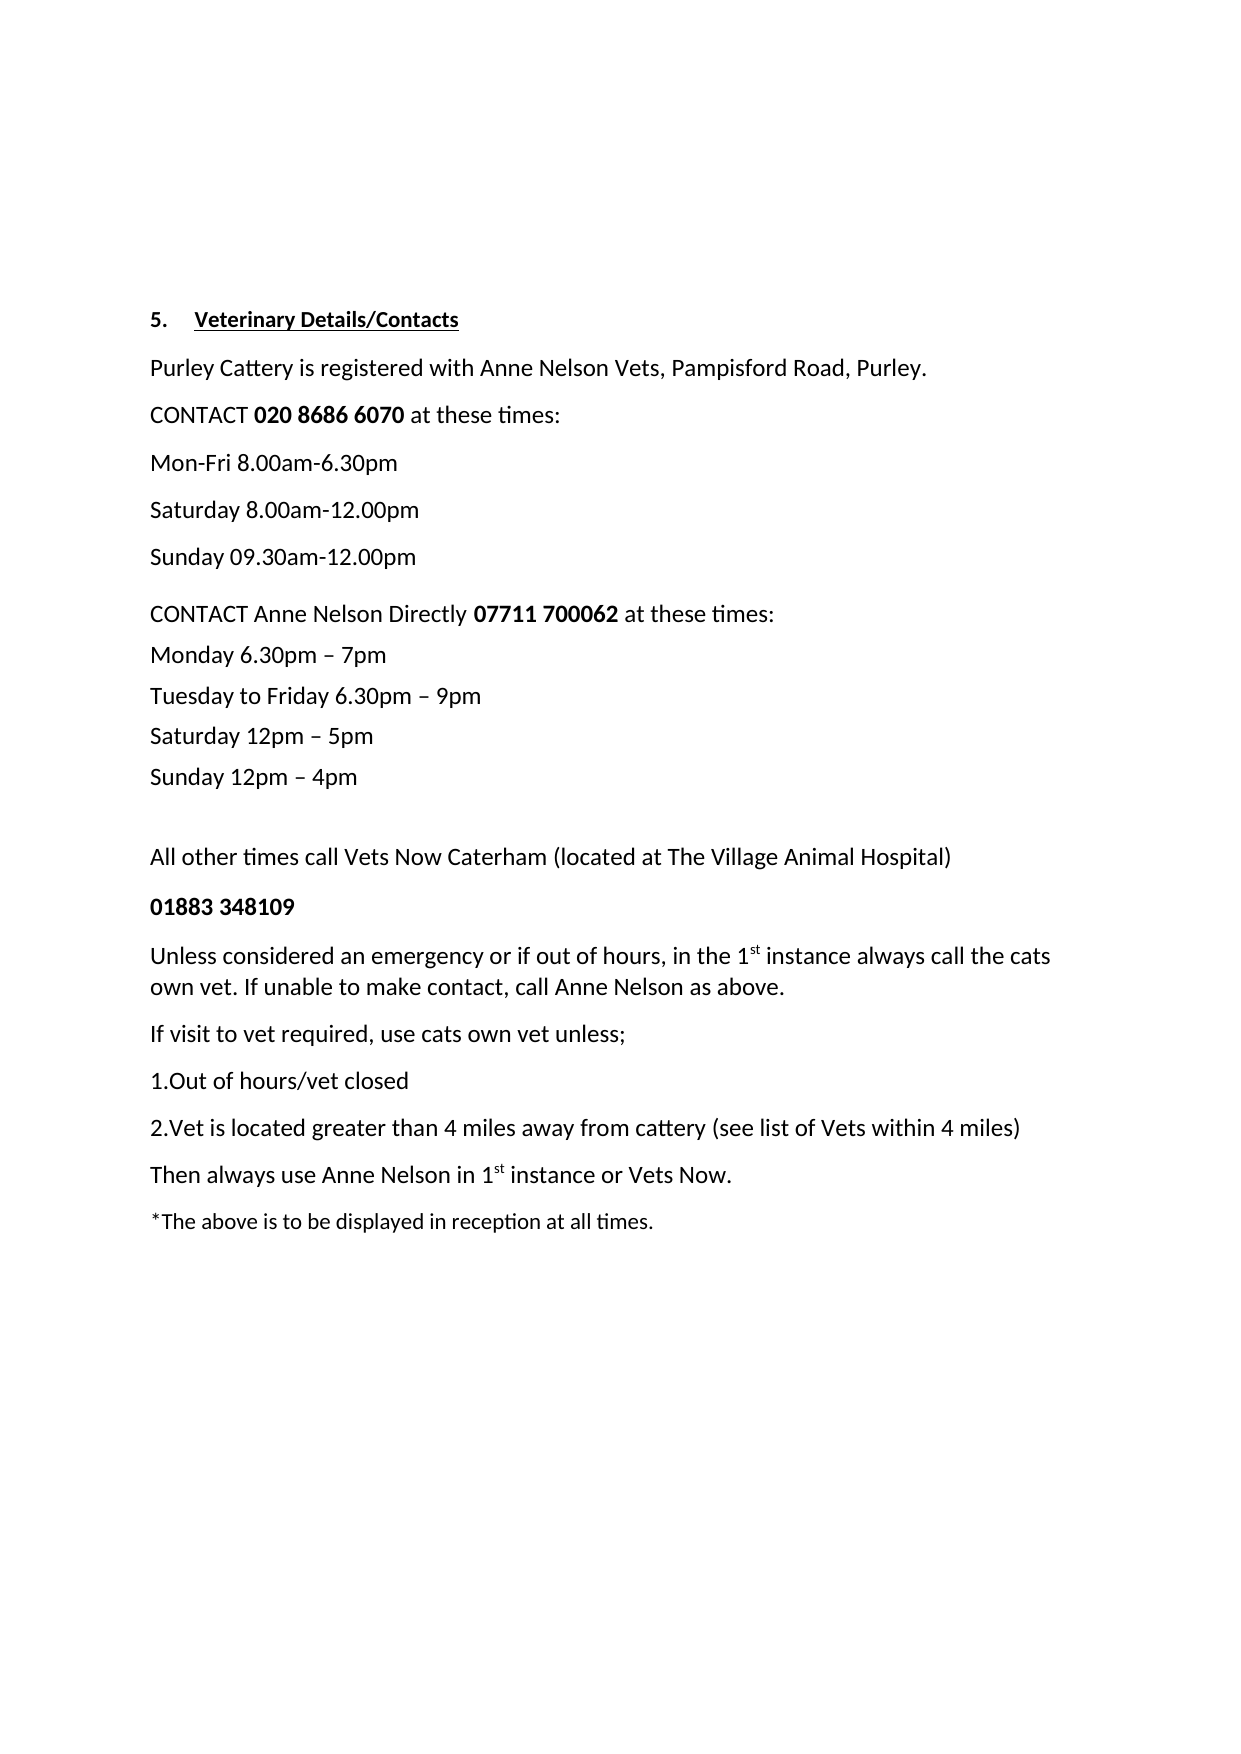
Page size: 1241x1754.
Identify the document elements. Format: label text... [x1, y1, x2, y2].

text Then always use Anne Nelson in 1st instance or Vets Now. [150, 1159, 1090, 1190]
text Purley Cattery is registered with Anne Nelson Vets, Pampisford Road, Purley. [150, 352, 1090, 383]
text CONTACT Anne Nelson Directly 07711 700062 at these times: [150, 588, 1090, 629]
text Saturday 12pm – 5pm [150, 710, 1090, 751]
list Veterinary Details/Contacts [150, 306, 1090, 334]
text Saturday 8.00am-12.00pm [150, 494, 1090, 524]
text 01883 348109 [150, 891, 1090, 921]
text All other times call Vets Now Caterham (located at The Village Animal Hospital) [150, 841, 1090, 872]
text Mon-Fri 8.00am-6.30pm [150, 447, 1090, 477]
text 2.Vet is located greater than 4 miles away from cattery (see list of Vets within 4 miles) [150, 1112, 1090, 1143]
text *The above is to be displayed in reception at all times. [150, 1207, 1090, 1235]
text If visit to vet required, use cats own vet unless; [150, 1018, 1090, 1048]
text CONTACT 020 8686 6070 at these times: [150, 400, 1090, 430]
text Sunday 12pm – 4pm [150, 751, 1090, 792]
text Tuesday to Friday 6.30pm – 9pm [150, 670, 1090, 710]
text 1.Out of hours/vet closed [150, 1065, 1090, 1096]
text Monday 6.30pm – 7pm [150, 629, 1090, 670]
text Sunday 09.30am-12.00pm [150, 541, 1090, 572]
text Unless considered an emergency or if out of hours, in the 1st instance always call the cats own vet. If unable to make contact, call Anne Nelson as above. [150, 940, 1090, 1001]
